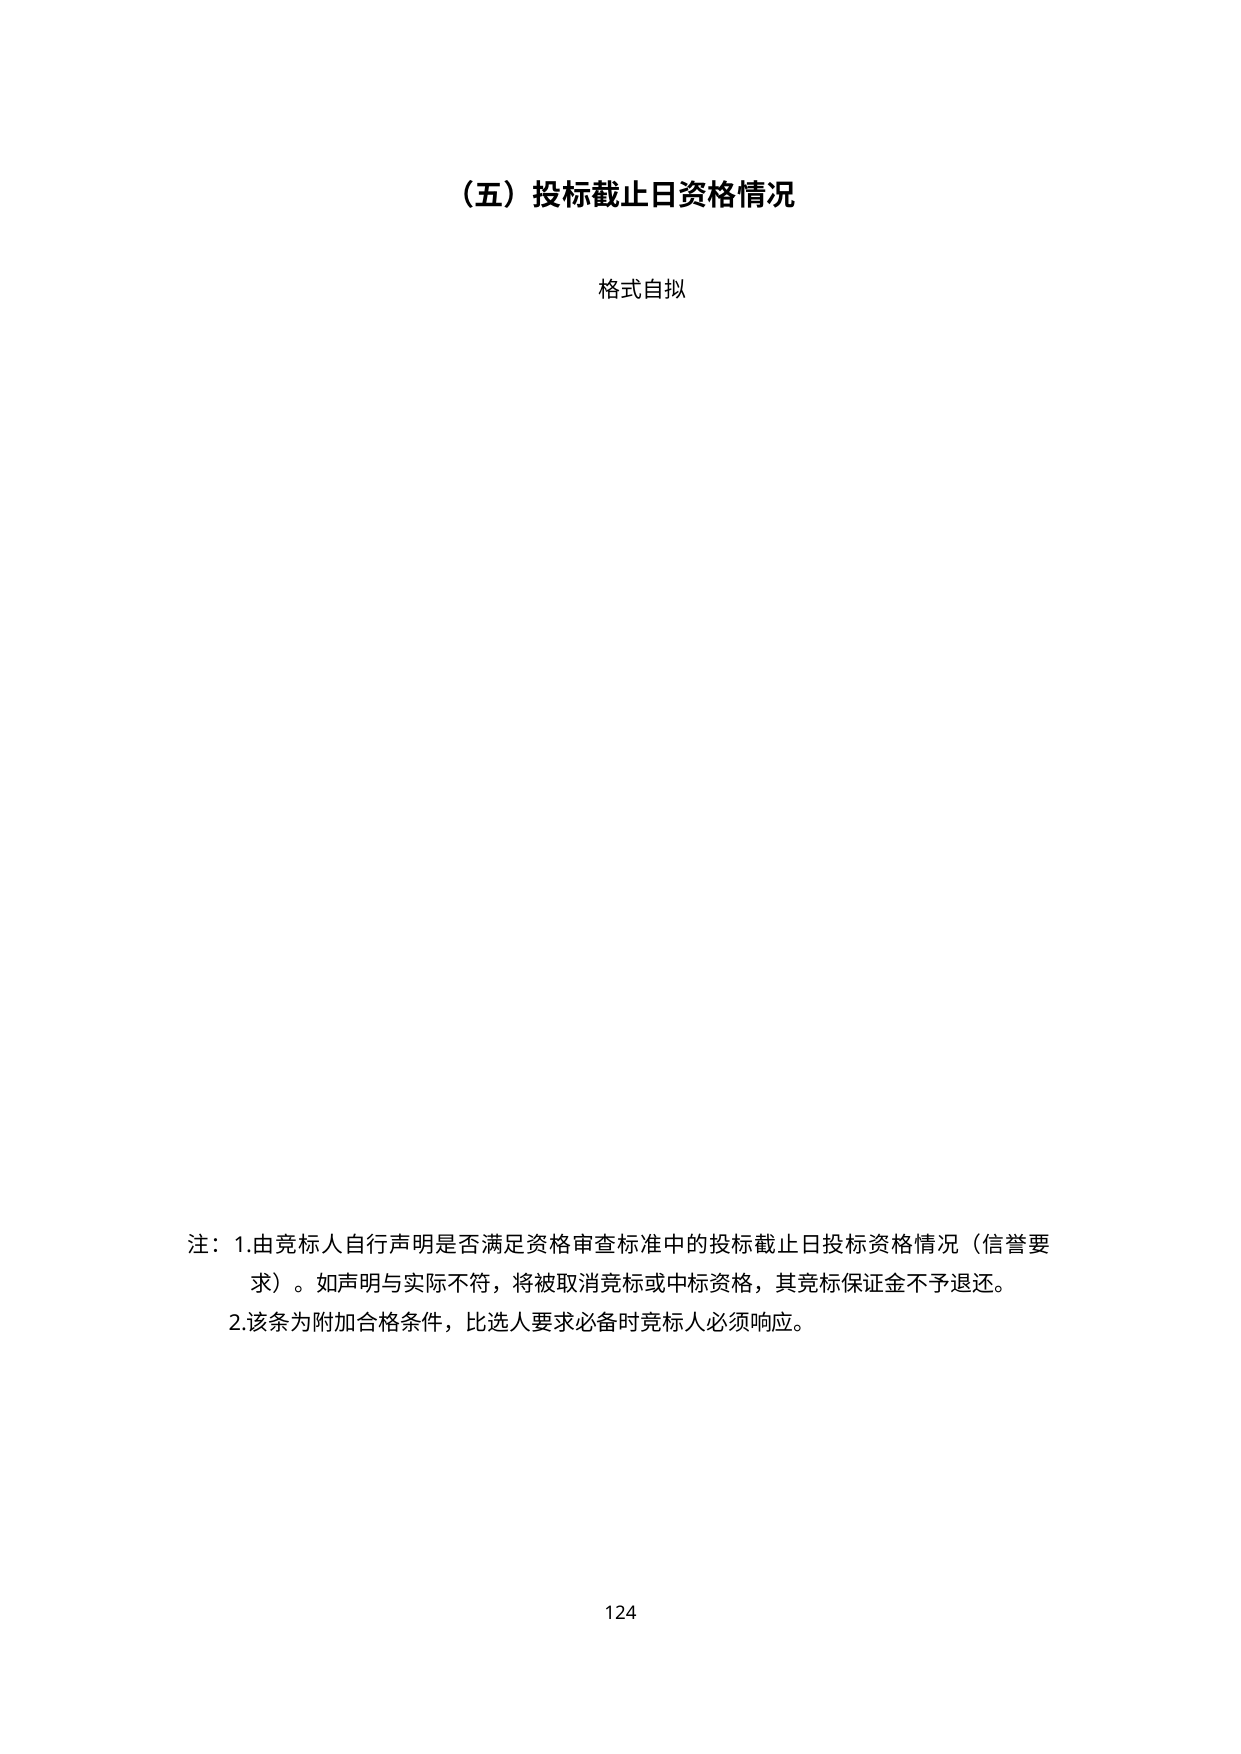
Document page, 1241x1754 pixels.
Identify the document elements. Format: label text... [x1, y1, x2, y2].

text 2.该条为附加合格条件，比选人要求必备时竞标人必须响应。 [187, 1304, 1053, 1337]
subtitle （五）投标截止日资格情况 [187, 160, 1053, 225]
text 格式自拟 [187, 272, 1053, 304]
text 注：1.由竞标人自行声明是否满足资格审查标准中的投标截止日投标资格情况（信誉要求）。如声明与实际不符，将被取消竞标或中标资格，其竞标保证金不予退还。 [187, 1227, 1053, 1298]
